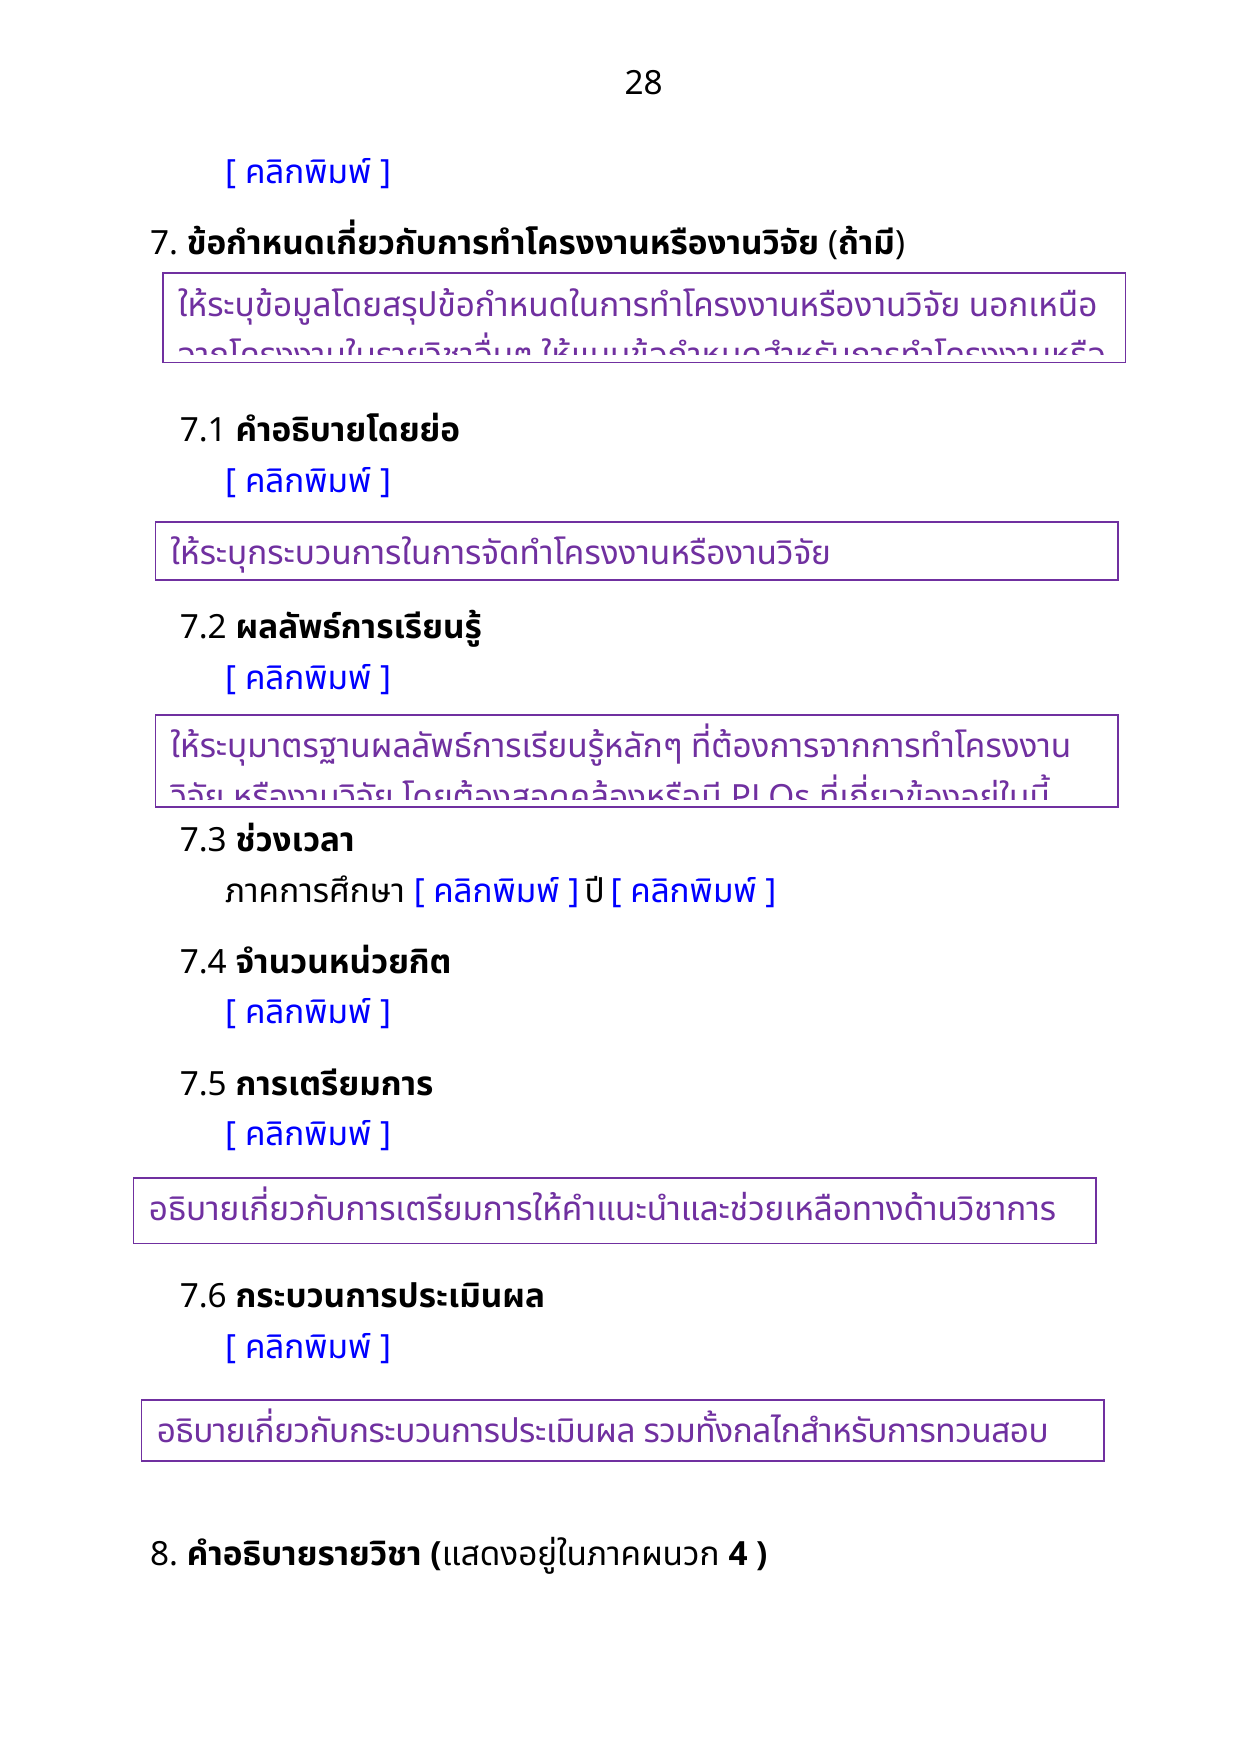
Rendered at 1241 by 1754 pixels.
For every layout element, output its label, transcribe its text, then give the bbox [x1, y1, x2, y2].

list [ คลิกพิมพ์ ] [225, 148, 1137, 198]
text 7.2 ผลลัพธ์การเรียนรู้ [179, 603, 1137, 654]
list [ คลิกพิมพ์ ] [225, 1110, 1137, 1161]
text 7.3 ช่วงเวลา [179, 816, 1137, 866]
text 7.6 กระบวนการประเมินผล [150, 1272, 1137, 1323]
text 8. คำอธิบายรายวิชา (แสดงอยู่ในภาคผนวก 4 ) [150, 1530, 1137, 1581]
list ภาคการศึกษา [ คลิกพิมพ์ ] ปี [ คลิกพิมพ์ ] [225, 866, 1137, 917]
text 7.5 การเตรียมการ [150, 1059, 1137, 1110]
text 7.1 คำอธิบายโดยย่อ [179, 406, 1137, 456]
text 7.4 จำนวนหน่วยกิต [179, 938, 1137, 988]
list [ คลิกพิมพ์ ] [225, 988, 1137, 1039]
list [ คลิกพิมพ์ ] [225, 456, 1137, 507]
list [ คลิกพิมพ์ ] [225, 1323, 1137, 1373]
list [ คลิกพิมพ์ ] [225, 654, 1137, 704]
text 7. ข้อกำหนดเกี่ยวกับการทำโครงงานหรืองานวิจัย (ถ้ามี) [150, 219, 1137, 269]
